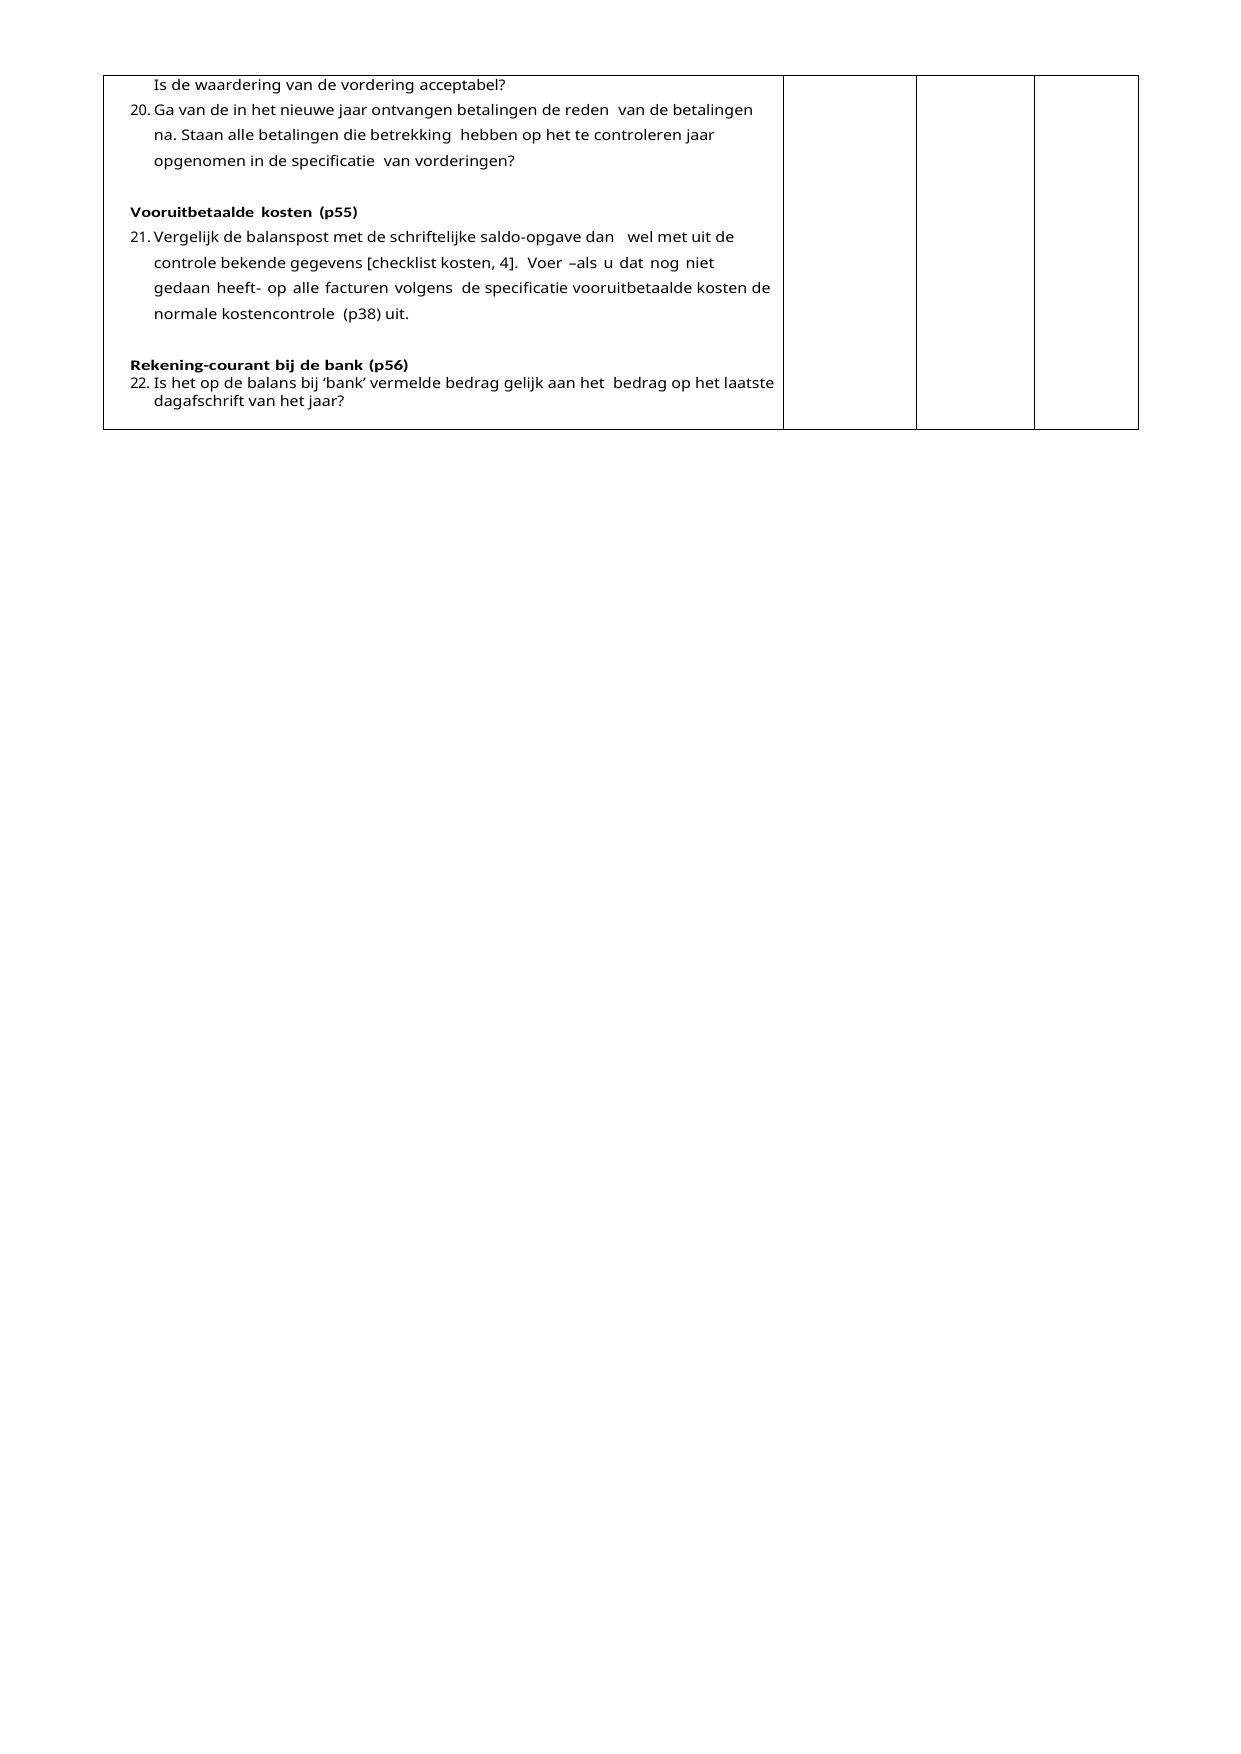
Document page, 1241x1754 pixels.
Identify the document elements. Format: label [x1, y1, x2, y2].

table_cell [784, 76, 916, 428]
table_cell [1035, 76, 1138, 428]
table_cell [917, 76, 1034, 428]
